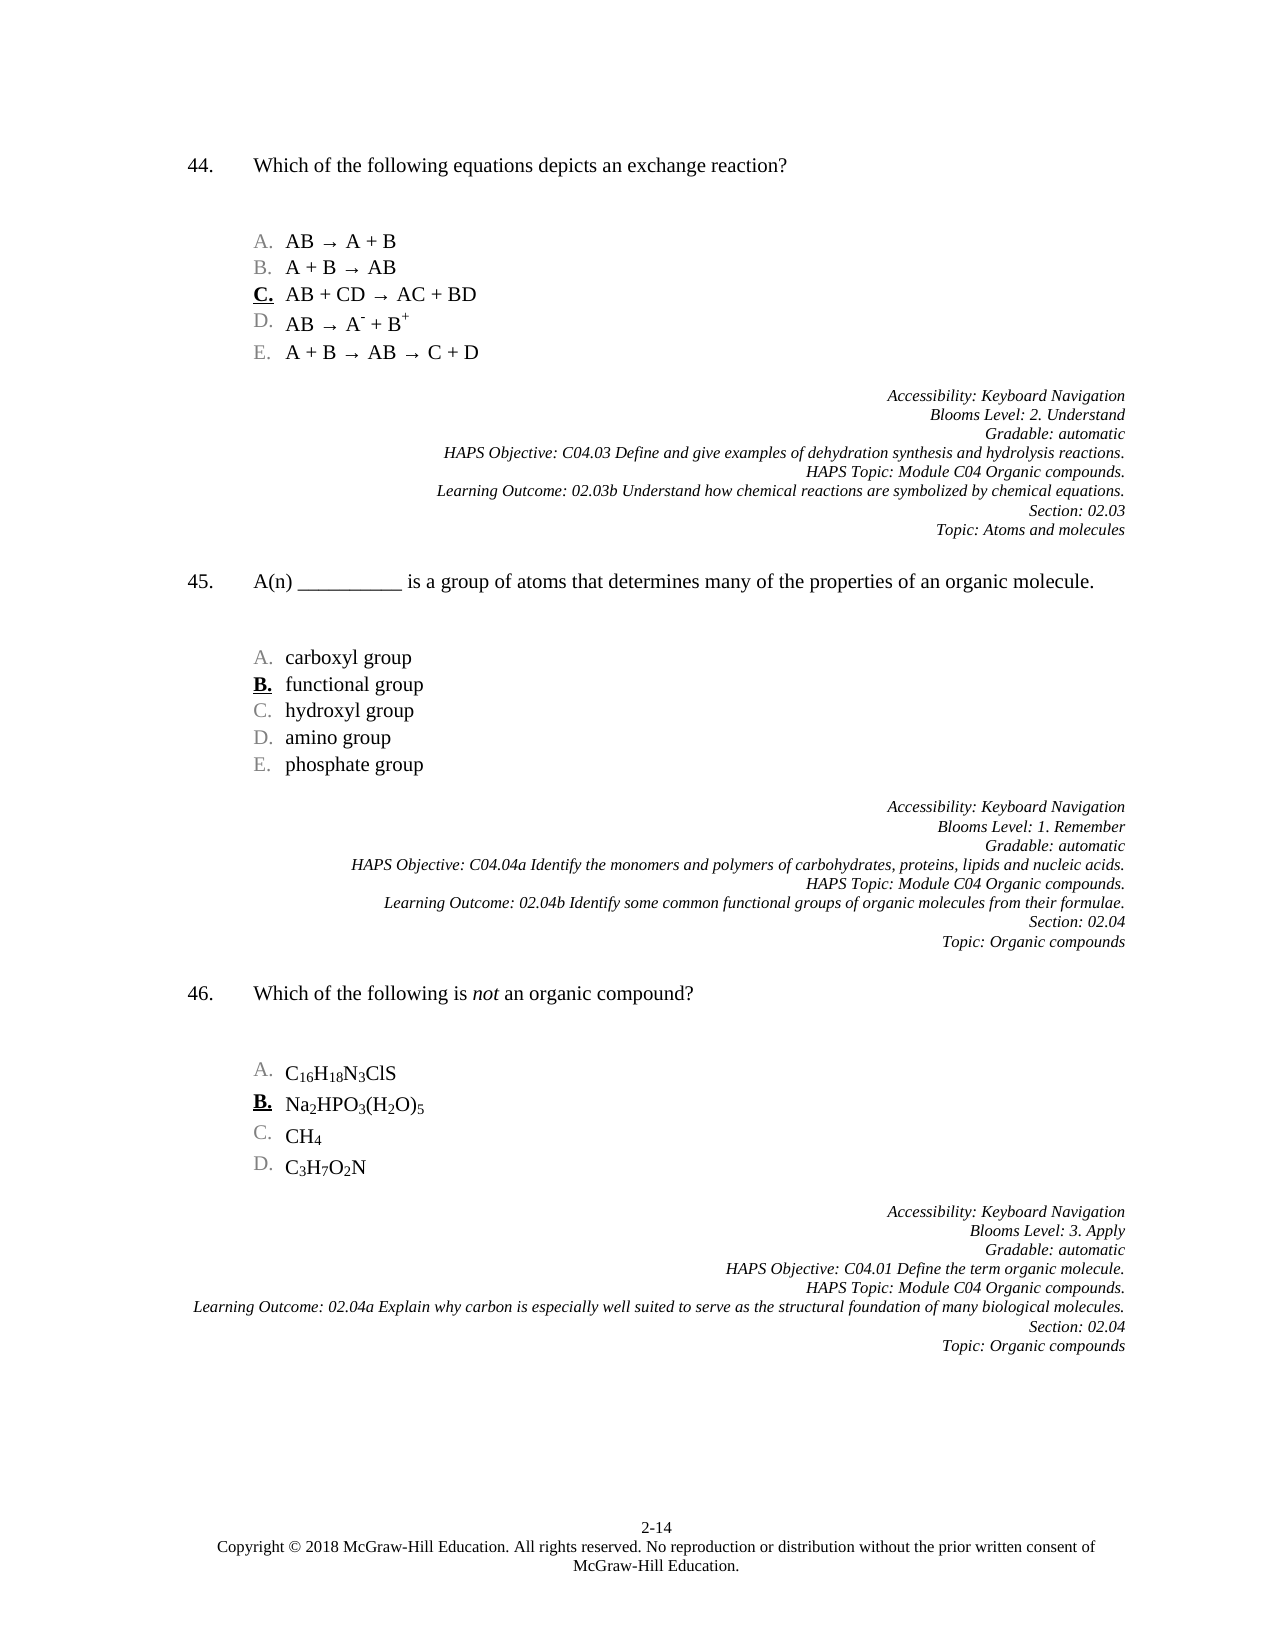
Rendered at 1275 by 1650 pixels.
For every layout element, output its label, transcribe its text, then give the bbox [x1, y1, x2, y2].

table_header A(n) __________ is a group of atoms that determines many of the properties of an organic molecule. [253, 569, 1125, 776]
table_header Which of the following is not an organic compound? [253, 981, 1125, 1180]
table_header Which of the following equations depicts an exchange reaction? [253, 153, 1125, 364]
table_header Accessibility: Keyboard Navigation Blooms Level: 1. Remember Gradable: automatic HAPS Objective: C04.04a Identify the monomers and polymers of carbohydrates, proteins, lipids and nucleic acids. HAPS Topic: Module C04 Organic compounds. Learning Outcome: 02.04b Identify some common functional groups of organic molecules from their formulae. Section: 02.04 Topic: Organic compounds [188, 797, 1125, 979]
table_header 45. [188, 569, 253, 776]
table_header Accessibility: Keyboard Navigation Blooms Level: 2. Understand Gradable: automatic HAPS Objective: C04.03 Define and give examples of dehydration synthesis and hydrolysis reactions. HAPS Topic: Module C04 Organic compounds. Learning Outcome: 02.03b Understand how chemical reactions are symbolized by chemical equations. Section: 02.03 Topic: Atoms and molecules [188, 385, 1125, 567]
table_header 44. [188, 153, 253, 364]
table_header Accessibility: Keyboard Navigation Blooms Level: 3. Apply Gradable: automatic HAPS Objective: C04.01 Define the term organic molecule. HAPS Topic: Module C04 Organic compounds. Learning Outcome: 02.04a Explain why carbon is especially well suited to serve as the structural foundation of many biological molecules. Section: 02.04 Topic: Organic compounds [188, 1201, 1125, 1383]
table_header 46. [188, 981, 253, 1180]
